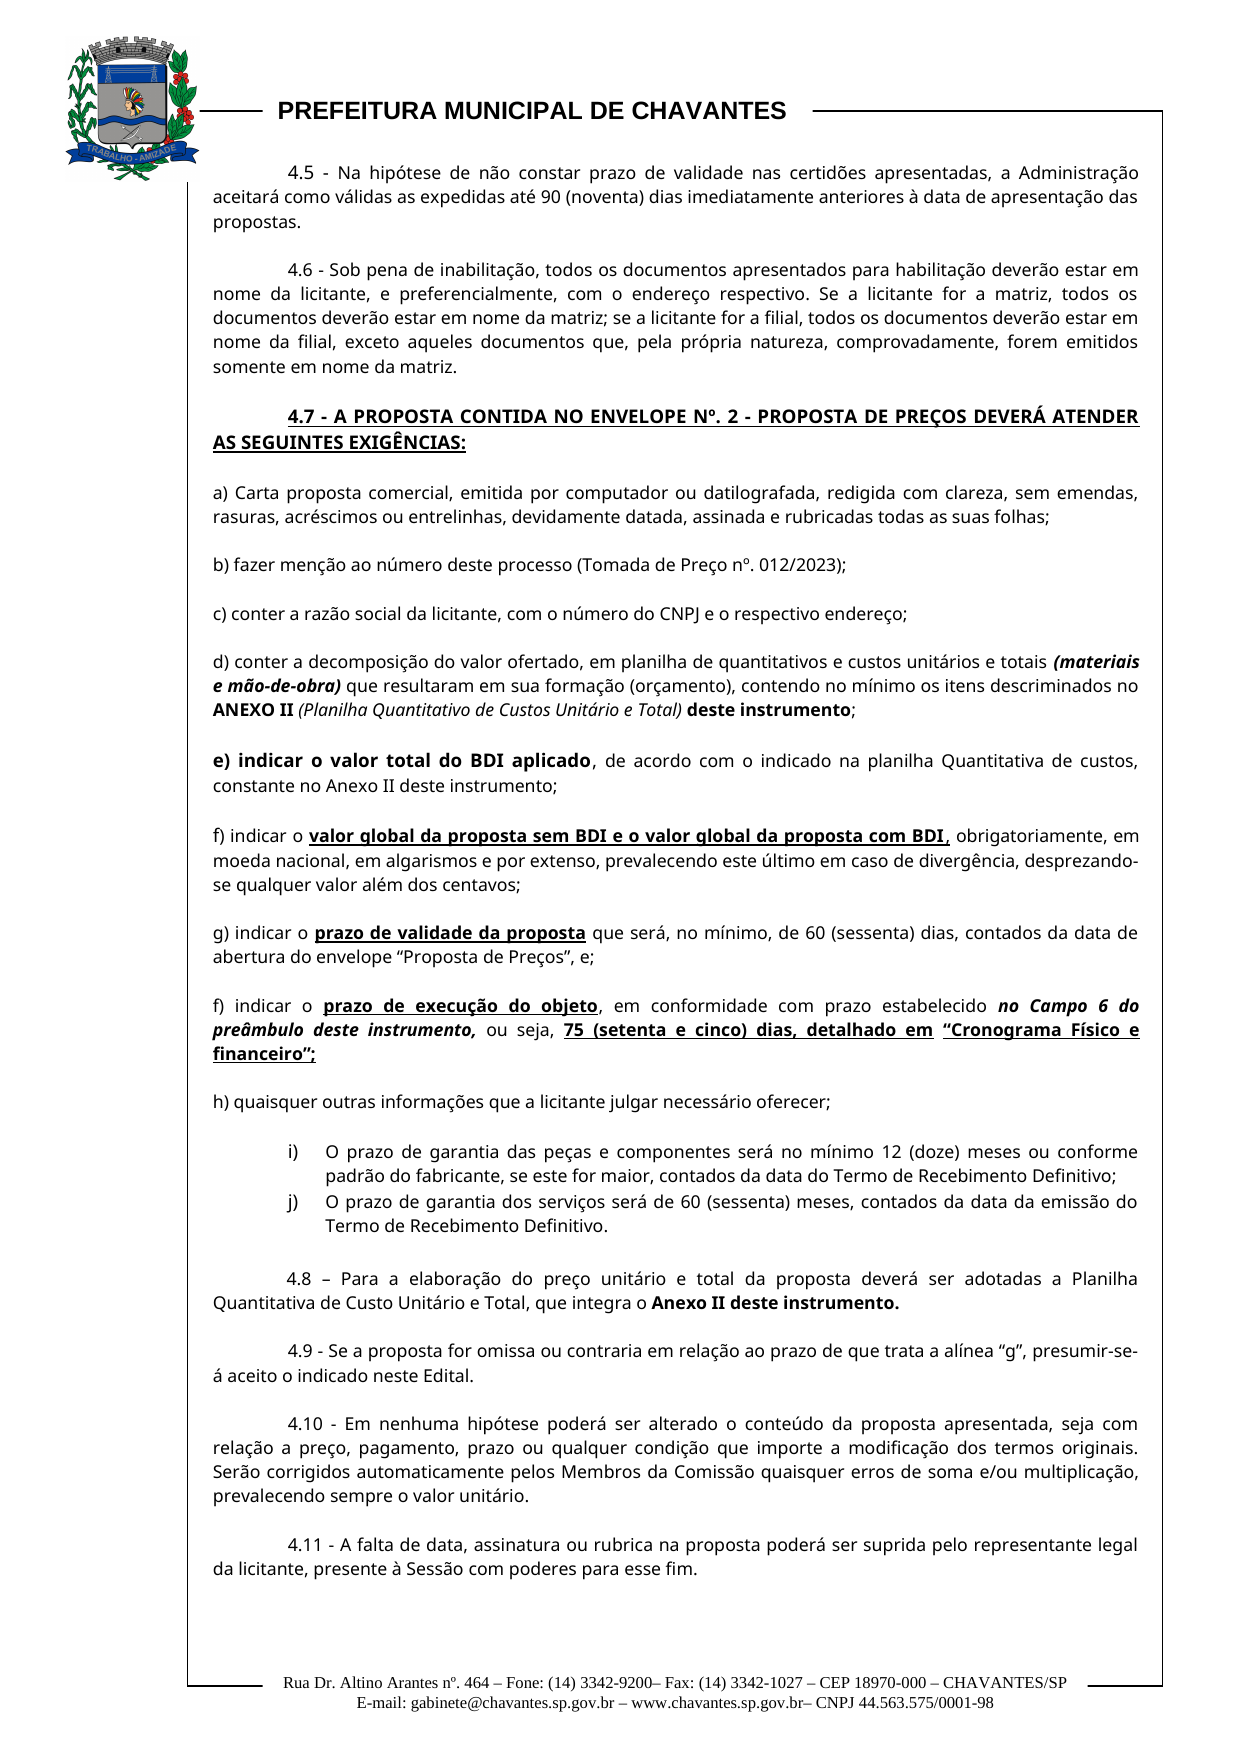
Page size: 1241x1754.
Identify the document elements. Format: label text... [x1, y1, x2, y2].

text 4.8 – Para a elaboração do preço unitário e total da proposta deverá ser adotadas a Planilha Quantitativa de Custo Unitário e Total, que integra o Anexo II deste instrumento. [213, 1266, 1140, 1315]
text g) indicar o prazo de validade da proposta que será, no mínimo, de 60 (sessenta) dias, contados da data de abertura do envelope “Proposta de Preços”, e; [213, 921, 1140, 969]
list O prazo de garantia das peças e componentes será no mínimo 12 (doze) meses ou conforme padrão do fabricante, se este for maior, contados da data do Termo de Recebimento Definitivo; [288, 1138, 1140, 1188]
text 4.5 - Na hipótese de não constar prazo de validade nas certidões apresentadas, a Administração aceitará como válidas as expedidas até 90 (noventa) dias imediatamente anteriores à data de apresentação das propostas. [213, 159, 1140, 233]
text h) quaisquer outras informações que a licitante julgar necessário oferecer; [213, 1090, 1140, 1114]
text f) indicar o valor global da proposta sem BDI e o valor global da proposta com BDI, obrigatoriamente, em moeda nacional, em algarismos e por extenso, prevalecendo este último em caso de divergência, desprezando-se qualquer valor além dos centavos; [213, 823, 1140, 897]
text f) indicar o prazo de execução do objeto, em conformidade com prazo estabelecido no Campo 6 do preâmbulo deste instrumento, ou seja, 75 (setenta e cinco) dias, detalhado em “Cronograma Físico e financeiro”; [213, 993, 1140, 1066]
text d) conter a decomposição do valor ofertado, em planilha de quantitativos e custos unitários e totais (materiais e mão-de-obra) que resultaram em sua formação (orçamento), contendo no mínimo os itens descriminados no ANEXO II (Planilha Quantitativo de Custos Unitário e Total) deste instrumento; [213, 649, 1140, 722]
text 4.7 - A PROPOSTA CONTIDA NO ENVELOPE Nº. 2 - PROPOSTA DE PREÇOS DEVERÁ ATENDER AS SEGUINTES EXIGÊNCIAS: [213, 404, 1140, 455]
text 4.9 - Se a proposta for omissa ou contraria em relação ao prazo de que trata a alínea “g”, presumir-se-á aceito o indicado neste Edital. [213, 1339, 1140, 1387]
text e) indicar o valor total do BDI aplicado, de acordo com o indicado na planilha Quantitativa de custos, constante no Anexo II deste instrumento; [213, 748, 1140, 797]
text 4.11 - A falta de data, assinatura ou rubrica na proposta poderá ser suprida pelo representante legal da licitante, presente à Sessão com poderes para esse fim. [213, 1532, 1140, 1581]
text 4.6 - Sob pena de inabilitação, todos os documentos apresentados para habilitação deverão estar em nome da licitante, e preferencialmente, com o endereço respectivo. Se a licitante for a matriz, todos os documentos deverão estar em nome da matriz; se a licitante for a filial, todos os documentos deverão estar em nome da filial, exceto aqueles documentos que, pela própria natureza, comprovadamente, forem emitidos somente em nome da matriz. [213, 257, 1140, 378]
picture [65, 36, 200, 182]
text b) fazer menção ao número deste processo (Tomada de Preço nº. 012/2023); [213, 553, 1140, 577]
text 4.10 - Em nenhuma hipótese poderá ser alterado o conteúdo da proposta apresentada, seja com relação a preço, pagamento, prazo ou qualquer condição que importe a modificação dos termos originais. Serão corrigidos automaticamente pelos Membros da Comissão quaisquer erros de soma e/ou multiplicação, prevalecendo sempre o valor unitário. [213, 1411, 1140, 1508]
list O prazo de garantia dos serviços será de 60 (sessenta) meses, contados da data da emissão do Termo de Recebimento Definitivo. [288, 1188, 1140, 1238]
text c) conter a razão social da licitante, com o número do CNPJ e o respectivo endereço; [213, 601, 1140, 625]
text a) Carta proposta comercial, emitida por computador ou datilografada, redigida com clareza, sem emendas, rasuras, acréscimos ou entrelinhas, devidamente datada, assinada e rubricadas todas as suas folhas; [213, 480, 1140, 529]
